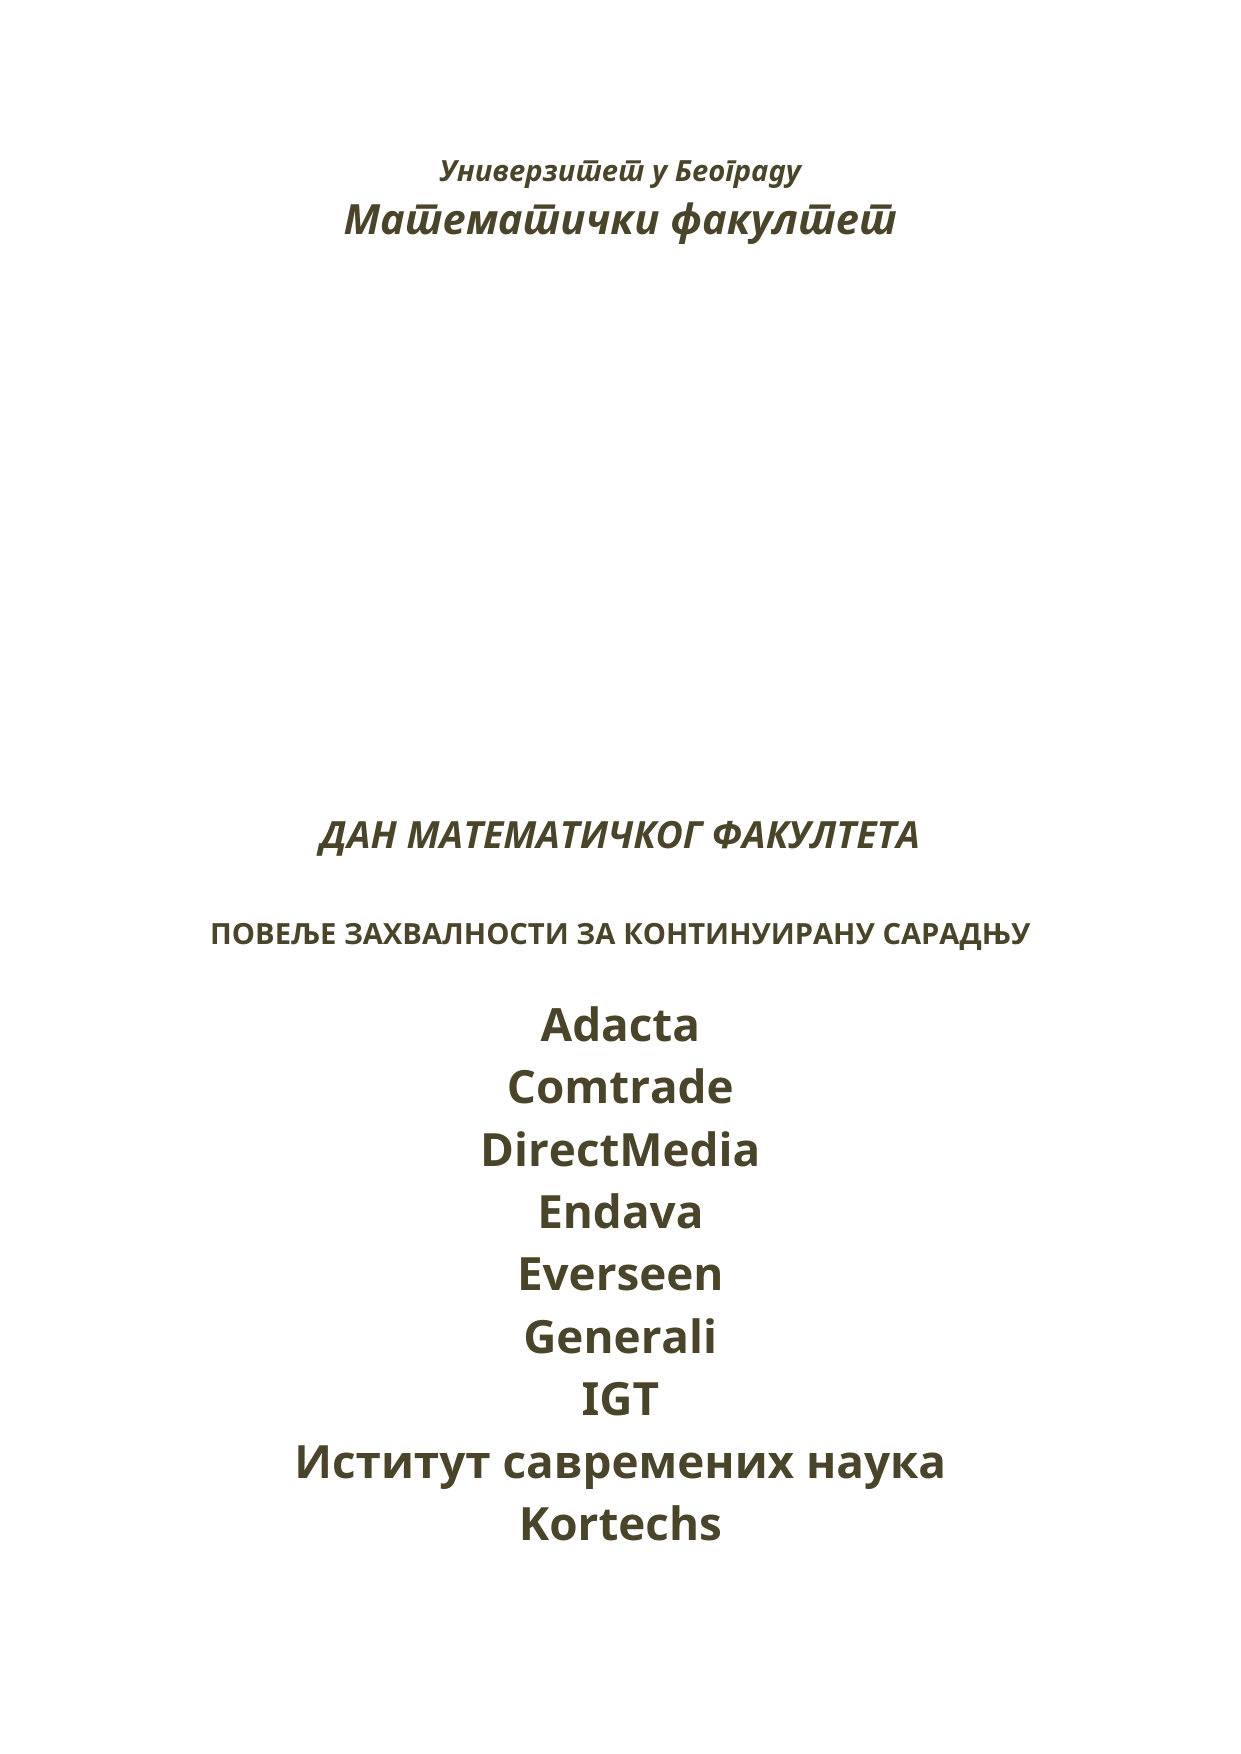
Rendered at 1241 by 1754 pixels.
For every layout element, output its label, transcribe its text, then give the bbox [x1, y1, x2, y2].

text DirectMedia [150, 1117, 1090, 1179]
text Generali [150, 1304, 1090, 1367]
text Adacta [150, 992, 1090, 1055]
text Универзитет у Београду [150, 150, 1090, 190]
text ПОВЕЉЕ ЗАХВАЛНОСТИ ЗА КОНТИНУИРАНУ САРАДЊУ [150, 913, 1090, 953]
text Endava [150, 1179, 1090, 1242]
text ДАН МАТЕМАТИЧКОГ ФАКУЛТЕТА [150, 808, 1090, 859]
text IGT [150, 1367, 1090, 1429]
text Математички факултет [150, 190, 1090, 246]
text Kortechs [150, 1491, 1090, 1554]
text Comtrade [150, 1055, 1090, 1117]
text Иститут савремених наука [150, 1429, 1090, 1491]
text Everseen [150, 1242, 1090, 1304]
